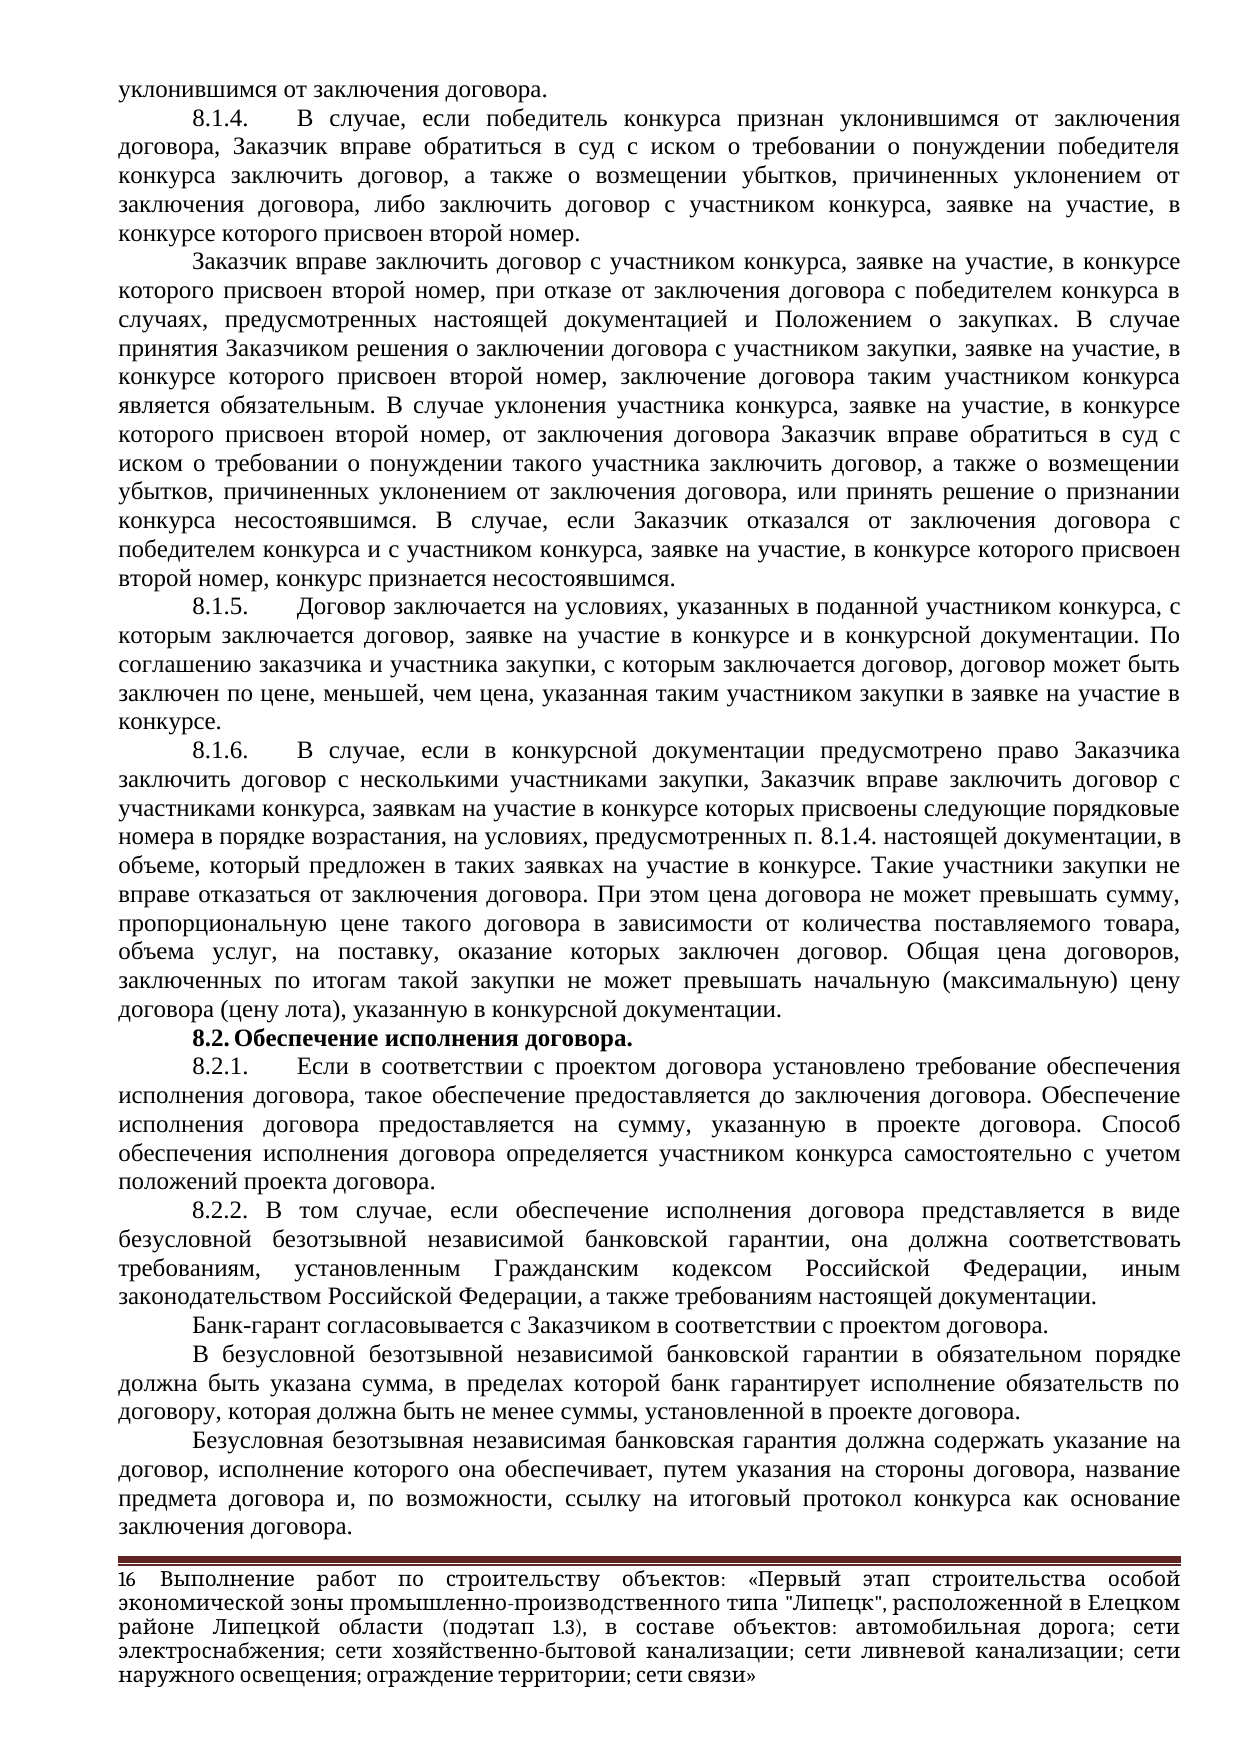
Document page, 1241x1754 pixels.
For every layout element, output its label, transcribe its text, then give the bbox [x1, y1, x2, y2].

text Безусловная безотзывная независимая банковская гарантия должна содержать указание на договор, исполнение которого она обеспечивает, путем указания на стороны договора, название предмета договора и, по возможности, ссылку на итоговый протокол конкурса как основание заключения договора. [118, 1425, 1181, 1540]
list Договор заключается на условиях, указанных в поданной участником конкурса, с которым заключается договор, заявке на участие в конкурсе и в конкурсной документации. По соглашению заказчика и участника закупки, с которым заключается договор, договор может быть заключен по цене, меньшей, чем цена, указанная таким участником закупки в заявке на участие в конкурсе. [118, 591, 1181, 735]
list Если в соответствии с проектом договора установлено требование обеспечения исполнения договора, такое обеспечение предоставляется до заключения договора. Обеспечение исполнения договора предоставляется на сумму, указанную в проекте договора. Способ обеспечения исполнения договора определяется участником конкурса самостоятельно с учетом положений проекта договора. [118, 1051, 1181, 1195]
text 8.2.2. В том случае, если обеспечение исполнения договора представляется в виде безусловной безотзывной независимой банковской гарантии, она должна соответствовать требованиям, установленным Гражданским кодексом Российской Федерации, иным законодательством Российской Федерации, а также требованиям настоящей документации. [118, 1195, 1181, 1310]
text В безусловной безотзывной независимой банковской гарантии в обязательном порядке должна быть указана сумма, в пределах которой банк гарантирует исполнение обязательств по договору, которая должна быть не менее суммы, установленной в проекте договора. [118, 1339, 1181, 1425]
text Заказчик вправе заключить договор с участником конкурса, заявке на участие, в конкурсе которого присвоен второй номер, при отказе от заключения договора с победителем конкурса в случаях, предусмотренных настоящей документацией и Положением о закупках. В случае принятия Заказчиком решения о заключении договора с участником закупки, заявке на участие, в конкурсе которого присвоен второй номер, заключение договора таким участником конкурса является обязательным. В случае уклонения участника конкурса, заявке на участие, в конкурсе которого присвоен второй номер, от заключения договора Заказчик вправе обратиться в суд с иском о требовании о понуждении такого участника заключить договор, а также о возмещении убытков, причиненных уклонением от заключения договора, или принять решение о признании конкурса несостоявшимся. В случае, если Заказчик отказался от заключения договора с победителем конкурса и с участником конкурса, заявке на участие, в конкурсе которого присвоен второй номер, конкурс признается несостоявшимся. [118, 246, 1181, 591]
list В случае, если в конкурсной документации предусмотрено право Заказчика заключить договор с несколькими участниками закупки, Заказчик вправе заключить договор с участниками конкурса, заявкам на участие в конкурсе которых присвоены следующие порядковые номера в порядке возрастания, на условиях, предусмотренных п. 8.1.4. настоящей документации, в объеме, который предложен в таких заявках на участие в конкурсе. Такие участники закупки не вправе отказаться от заключения договора. При этом цена договора не может превышать сумму, пропорциональную цене такого договора в зависимости от количества поставляемого товара, объема услуг, на поставку, оказание которых заключен договор. Общая цена договоров, заключенных по итогам такой закупки не может превышать начальную (максимальную) цену договора (цену лота), указанную в конкурсной документации. [118, 735, 1181, 1023]
list В случае, если победитель конкурса признан уклонившимся от заключения договора, Заказчик вправе обратиться в суд с иском о требовании о понуждении победителя конкурса заключить договор, а также о возмещении убытков, причиненных уклонением от заключения договора, либо заключить договор с участником конкурса, заявке на участие, в конкурсе которого присвоен второй номер. [118, 103, 1181, 246]
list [118, 74, 1181, 103]
list Обеспечение исполнения договора. [118, 1023, 1181, 1051]
text Банк-гарант согласовывается с Заказчиком в соответствии с проектом договора. [118, 1310, 1181, 1339]
